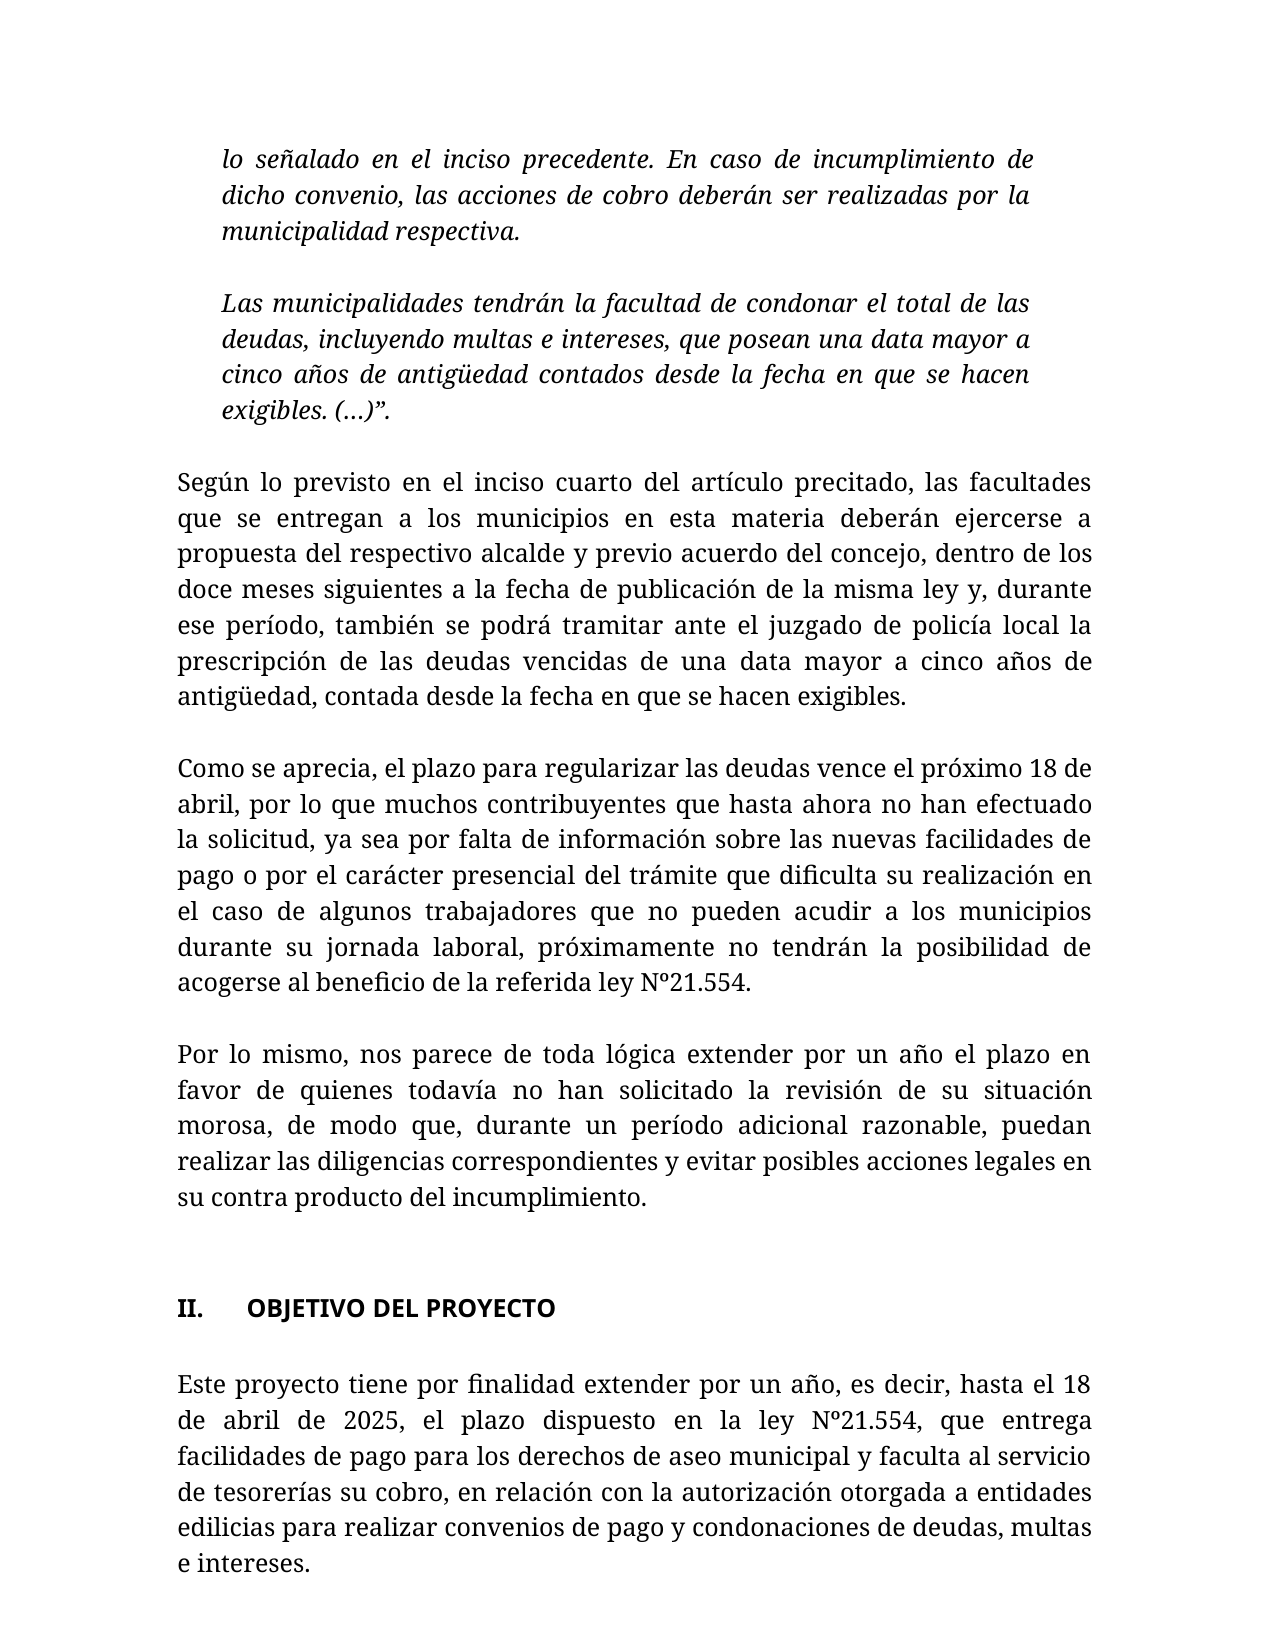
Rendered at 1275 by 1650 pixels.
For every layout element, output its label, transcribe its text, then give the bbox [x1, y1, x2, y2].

text Como se aprecia, el plazo para regularizar las deudas vence el próximo 18 de abril, por lo que muchos contribuyentes que hasta ahora no han efectuado la solicitud, ya sea por falta de información sobre las nuevas facilidades de pago o por el carácter presencial del trámite que dificulta su realización en el caso de algunos trabajadores que no pueden acudir a los municipios durante su jornada laboral, próximamente no tendrán la posibilidad de acogerse al beneficio de la referida ley Nº21.554. [177, 751, 1093, 999]
text Este proyecto tiene por finalidad extender por un año, es decir, hasta el 18 de abril de 2025, el plazo dispuesto en la ley Nº21.554, que entrega facilidades de pago para los derechos de aseo municipal y faculta al servicio de tesorerías su cobro, en relación con la autorización otorgada a entidades edilicias para realizar convenios de pago y condonaciones de deudas, multas e intereses. [177, 1367, 1093, 1580]
text lo señalado en el inciso precedente. En caso de incumplimiento de dicho convenio, las acciones de cobro deberán ser realizadas por la municipalidad respectiva. [221, 142, 1034, 248]
text Las municipalidades tendrán la facultad de condonar el total de las deudas, incluyendo multas e intereses, que posean una data mayor a cinco años de antigüedad contados desde la fecha en que se hacen exigibles. (…)”. [221, 286, 1034, 427]
text Por lo mismo, nos parece de toda lógica extender por un año el plazo en favor de quienes todavía no han solicitado la revisión de su situación morosa, de modo que, durante un período adicional razonable, puedan realizar las diligencias correspondientes y evitar posibles acciones legales en su contra producto del incumplimiento. [177, 1037, 1093, 1213]
subtitle OBJETIVO DEL PROYECTO [177, 1290, 1108, 1324]
text Según lo previsto en el inciso cuarto del artículo precitado, las facultades que se entregan a los municipios en esta materia deberán ejercerse a propuesta del respectivo alcalde y previo acuerdo del concejo, dentro de los doce meses siguientes a la fecha de publicación de la misma ley y, durante ese período, también se podrá tramitar ante el juzgado de policía local la prescripción de las deudas vencidas de una data mayor a cinco años de antigüedad, contada desde la fecha en que se hacen exigibles. [177, 464, 1093, 713]
